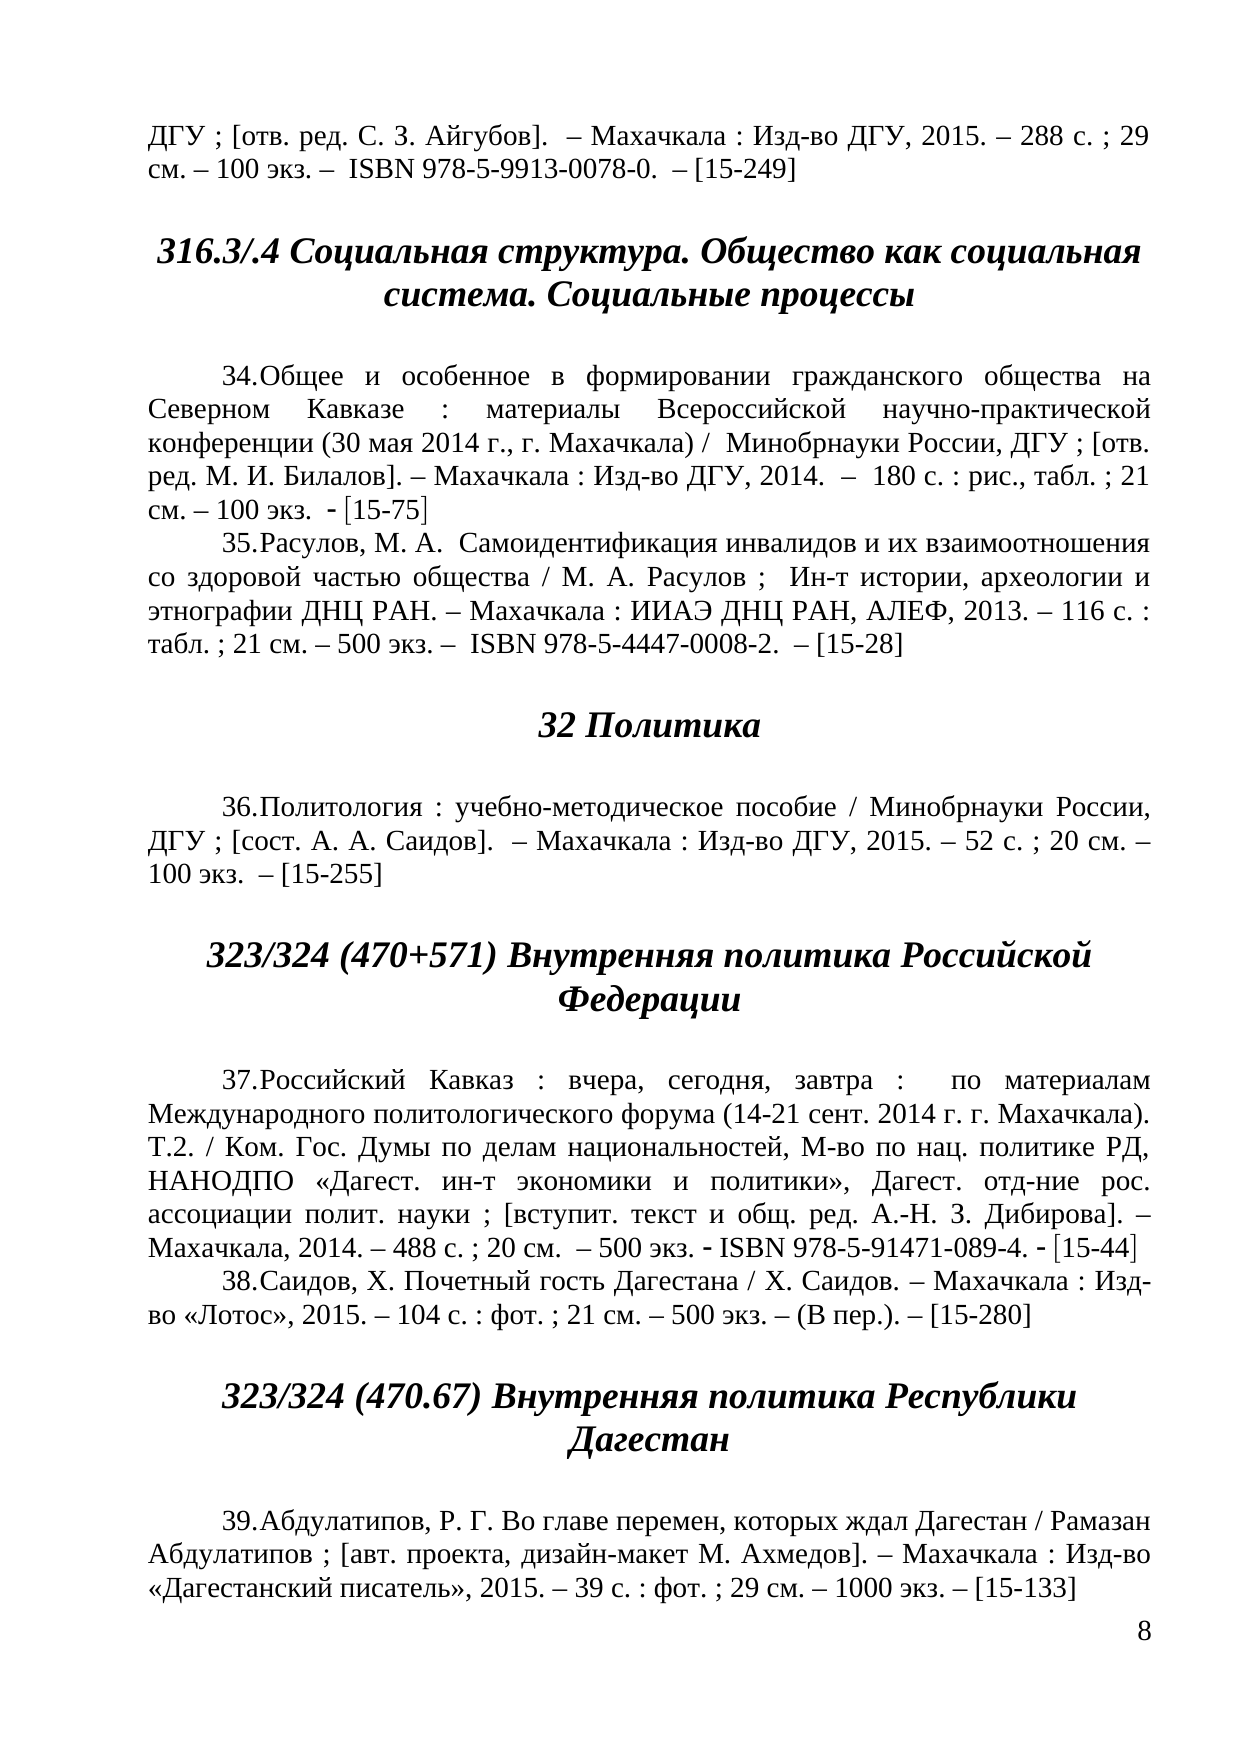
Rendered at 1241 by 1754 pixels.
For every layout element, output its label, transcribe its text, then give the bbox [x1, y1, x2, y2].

text Общее и особенное в формировании гражданского общества на Северном Кавказе : материалы Всероссийской научно-практической конференции (30 мая 2014 г., г. Махачкала) / Минобрнауки России, ДГУ ; [отв. ред. М. И. Билалов]. – Махачкала : Изд-во ДГУ, 2014. – 180 с. : рис., табл. ; 21 см. – 100 экз. 15-75 [148, 358, 1152, 526]
text Расулов, М. А. Самоидентификация инвалидов и их взаимоотношения со здоровой частью общества / М. А. Расулов ; Ин-т истории, археологии и этнографии ДНЦ РАН. – Махачкала : ИИАЭ ДНЦ РАН, АЛЕФ, 2013. – 116 с. : табл. ; 21 см. – 500 экз. – ISBN 978-5-4447-0008-2. – [15-28] [148, 526, 1152, 660]
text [148, 118, 1152, 185]
text Абдулатипов, Р. Г. Во главе перемен, которых ждал Дагестан / Рамазан Абдулатипов ; [авт. проекта, дизайн-макет М. Ахмедов]. – Махачкала : Изд-во «Дагестанский писатель», 2015. – 39 с. : фот. ; 29 см. – 1000 экз. – [15-133] [148, 1503, 1152, 1604]
text 323/324 (470.67) Внутренняя политика Республики Дагестан [148, 1374, 1152, 1460]
text 323/324 (470+571) Внутренняя политика Российской Федерации [148, 933, 1152, 1019]
text 316.3/.4 Социальная структура. Общество как социальная система. Социальные процессы [148, 228, 1152, 314]
text Саидов, Х. Почетный гость Дагестана / Х. Саидов. – Махачкала : Изд-во «Лотос», 2015. – 104 с. : фот. ; 21 см. – 500 экз. – (В пер.). – [15-280] [148, 1263, 1152, 1331]
text Политология : учебно-методическое пособие / Минобрнауки России, ДГУ ; [сост. А. А. Саидов]. – Махачкала : Изд-во ДГУ, 2015. – 52 с. ; 20 см. – 100 экз. – [15-255] [148, 789, 1152, 890]
text 32 Политика [148, 703, 1152, 746]
text Российский Кавказ : вчера, сегодня, завтра : по материалам Международного политологического форума (14-21 сент. 2014 г. г. Махачкала). Т.2. / Ком. Гос. Думы по делам национальностей, М-во по нац. политике РД, НАНОДПО «Дагест. ин-т экономики и политики», Дагест. отд-ние рос. ассоциации полит. науки ; [вступит. текст и общ. ред. А.-Н. З. Дибирова]. – Махачкала, 2014. – 488 с. ; 20 см. – 500 экз. ISBN 978-5-91471-089-4. 15-44 [148, 1062, 1152, 1263]
